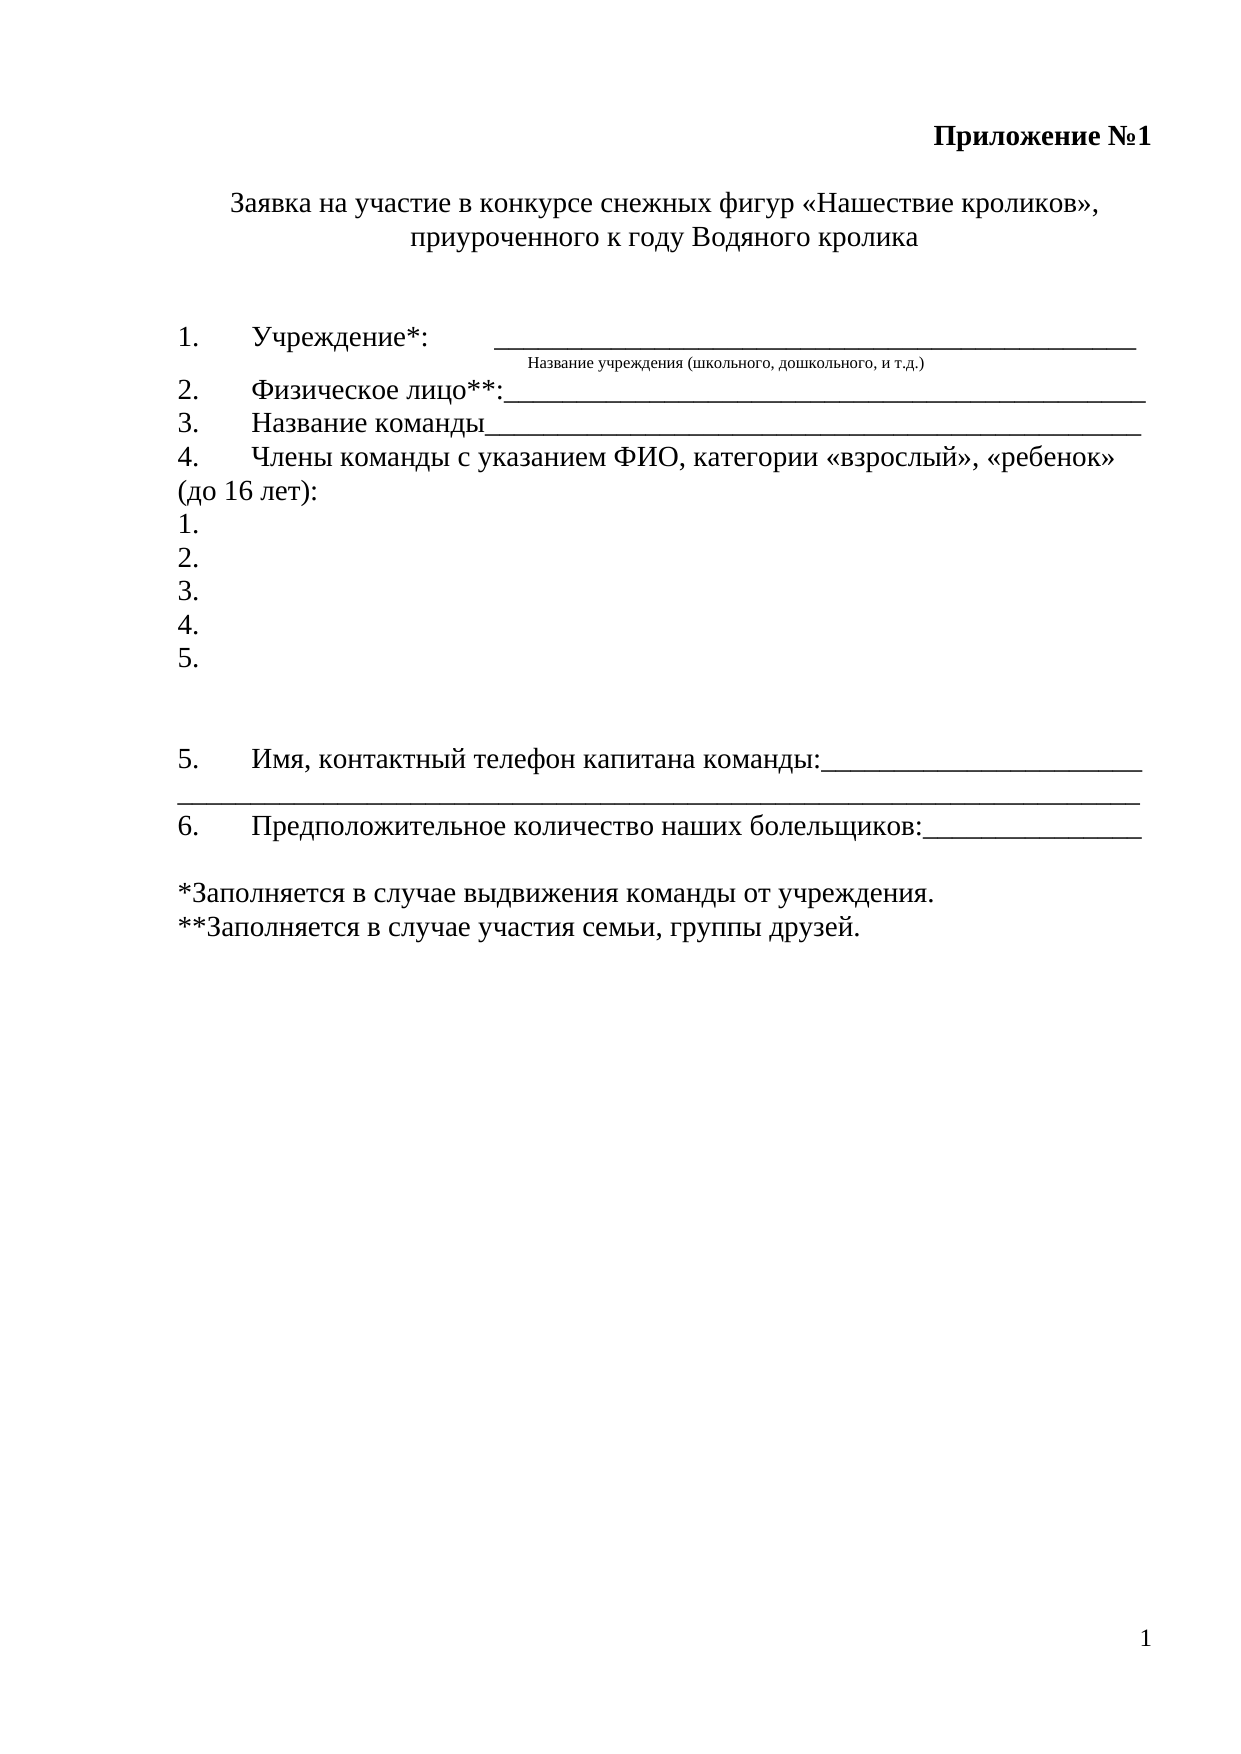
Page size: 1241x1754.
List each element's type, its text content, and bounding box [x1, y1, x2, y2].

text *Заполняется в случае выдвижения команды от учреждения. [177, 875, 1152, 909]
list Физическое лицо**:____________________________________________ [177, 372, 1152, 406]
list 5. [177, 640, 1152, 674]
list Имя, контактный телефон капитана команды:______________________ [177, 741, 1152, 774]
list Название учреждения (школьного, дошкольного, и т.д.) [177, 353, 1152, 372]
list Название команды_____________________________________________ [177, 406, 1152, 439]
list 1. [177, 506, 1152, 540]
list 3. [177, 573, 1152, 607]
list 2. [177, 540, 1152, 573]
list Члены команды с указанием ФИО, категории «взрослый», «ребенок» (до 16 лет): [177, 439, 1152, 506]
text приуроченного к году Водяного кролика [177, 219, 1152, 252]
list __________________________________________________________________ [177, 774, 1152, 808]
list Предположительное количество наших болельщиков:_______________ [177, 808, 1152, 842]
list 4. [177, 607, 1152, 640]
text **Заполняется в случае участия семьи, группы друзей. [177, 909, 1152, 942]
text Приложение №1 [177, 118, 1152, 152]
list Учреждение*: ____________________________________________ [177, 319, 1152, 353]
text Заявка на участие в конкурсе снежных фигур «Нашествие кроликов», [177, 185, 1152, 219]
